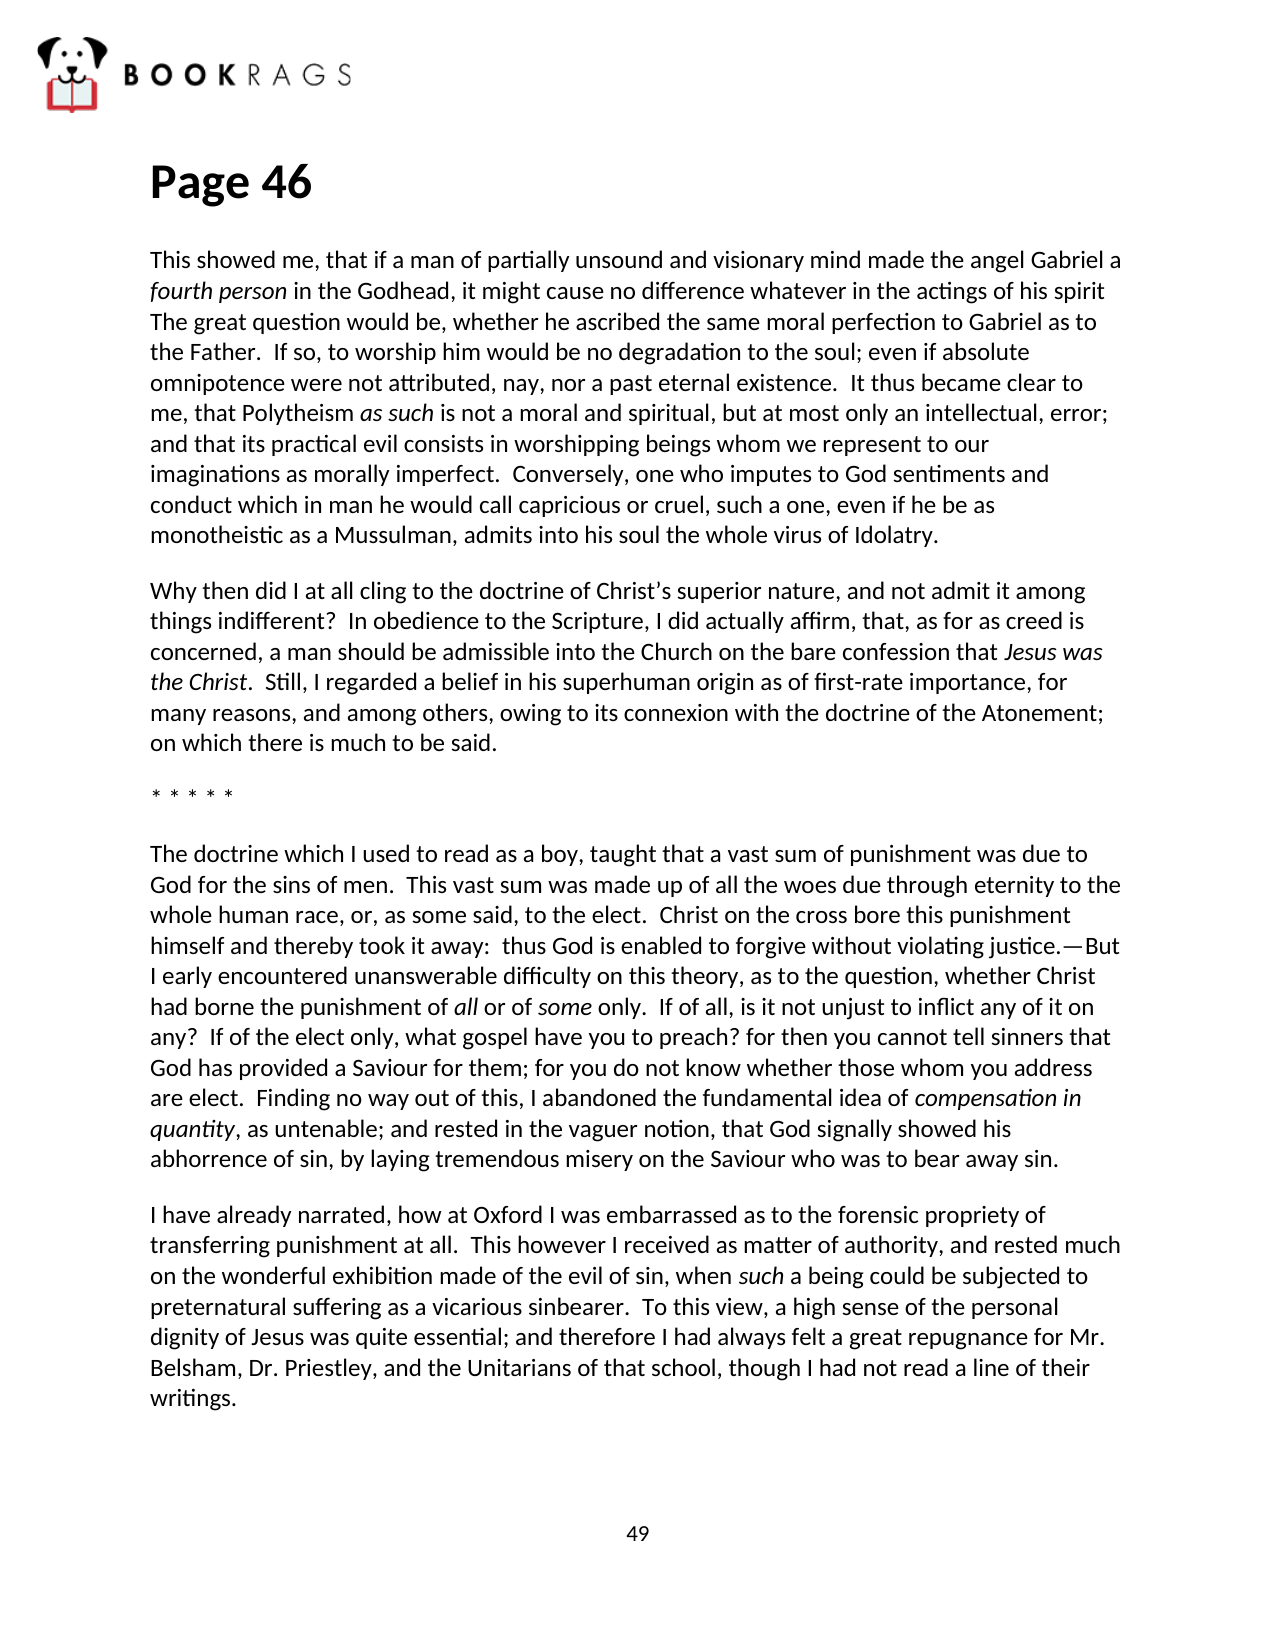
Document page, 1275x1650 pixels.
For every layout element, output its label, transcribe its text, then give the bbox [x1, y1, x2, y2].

text I have already narrated, how at Oxford I was embarrassed as to the forensic propriety of transferring punishment at all. This however I received as matter of authority, and rested much on the wonderful exhibition made of the evil of sin, when such a being could be subjected to preternatural suffering as a vicarious sinbearer. To this view, a high sense of the personal dignity of Jesus was quite essential; and therefore I had always felt a great repugnance for Mr. Belsham, Dr. Priestley, and the Unitarians of that school, though I had not read a line of their writings. [150, 1199, 1125, 1413]
text The doctrine which I used to read as a boy, taught that a vast sum of punishment was due to God for the sins of men. This vast sum was made up of all the woes due through eternity to the whole human race, or, as some said, to the elect. Christ on the cross bore this punishment himself and thereby took it away: thus God is enabled to forgive without violating justice.—­But I early encountered unanswerable difficulty on this theory, as to the question, whether Christ had borne the punishment of all or of some only. If of all, is it not unjust to inflict any of it on any? If of the elect only, what gospel have you to preach? for then you cannot tell sinners that God has provided a Saviour for them; for you do not know whether those whom you address are elect. Finding no way out of this, I abandoned the fundamental idea of compensation in quantity, as untenable; and rested in the vaguer notion, that God signally showed his abhorrence of sin, by laying tremendous misery on the Saviour who was to bear away sin. [150, 838, 1125, 1174]
text * * * * * [150, 783, 1125, 813]
text This showed me, that if a man of partially unsound and visionary mind made the angel Gabriel a fourth person in the Godhead, it might cause no difference whatever in the actings of his spirit The great question would be, whether he ascribed the same moral perfection to Gabriel as to the Father. If so, to worship him would be no degradation to the soul; even if absolute omnipotence were not attributed, nay, nor a past eternal existence. It thus became clear to me, that Polytheism as such is not a moral and spiritual, but at most only an intellectual, error; and that its practical evil consists in worshipping beings whom we represent to our imaginations as morally imperfect. Conversely, one who imputes to God sentiments and conduct which in man he would call capricious or cruel, such a one, even if he be as monotheistic as a Mussulman, admits into his soul the whole virus of Idolatry. [150, 244, 1125, 550]
text Why then did I at all cling to the doctrine of Christ’s superior nature, and not admit it among things indifferent? In obedience to the Scripture, I did actually affirm, that, as for as creed is concerned, a man should be admissible into the Church on the bare confession that Jesus was the Christ. Still, I regarded a belief in his superhuman origin as of first-rate importance, for many reasons, and among others, owing to its connexion with the doctrine of the Atonement; on which there is much to be said. [150, 575, 1125, 758]
picture [37, 37, 351, 113]
text Page 46 [150, 150, 1125, 211]
